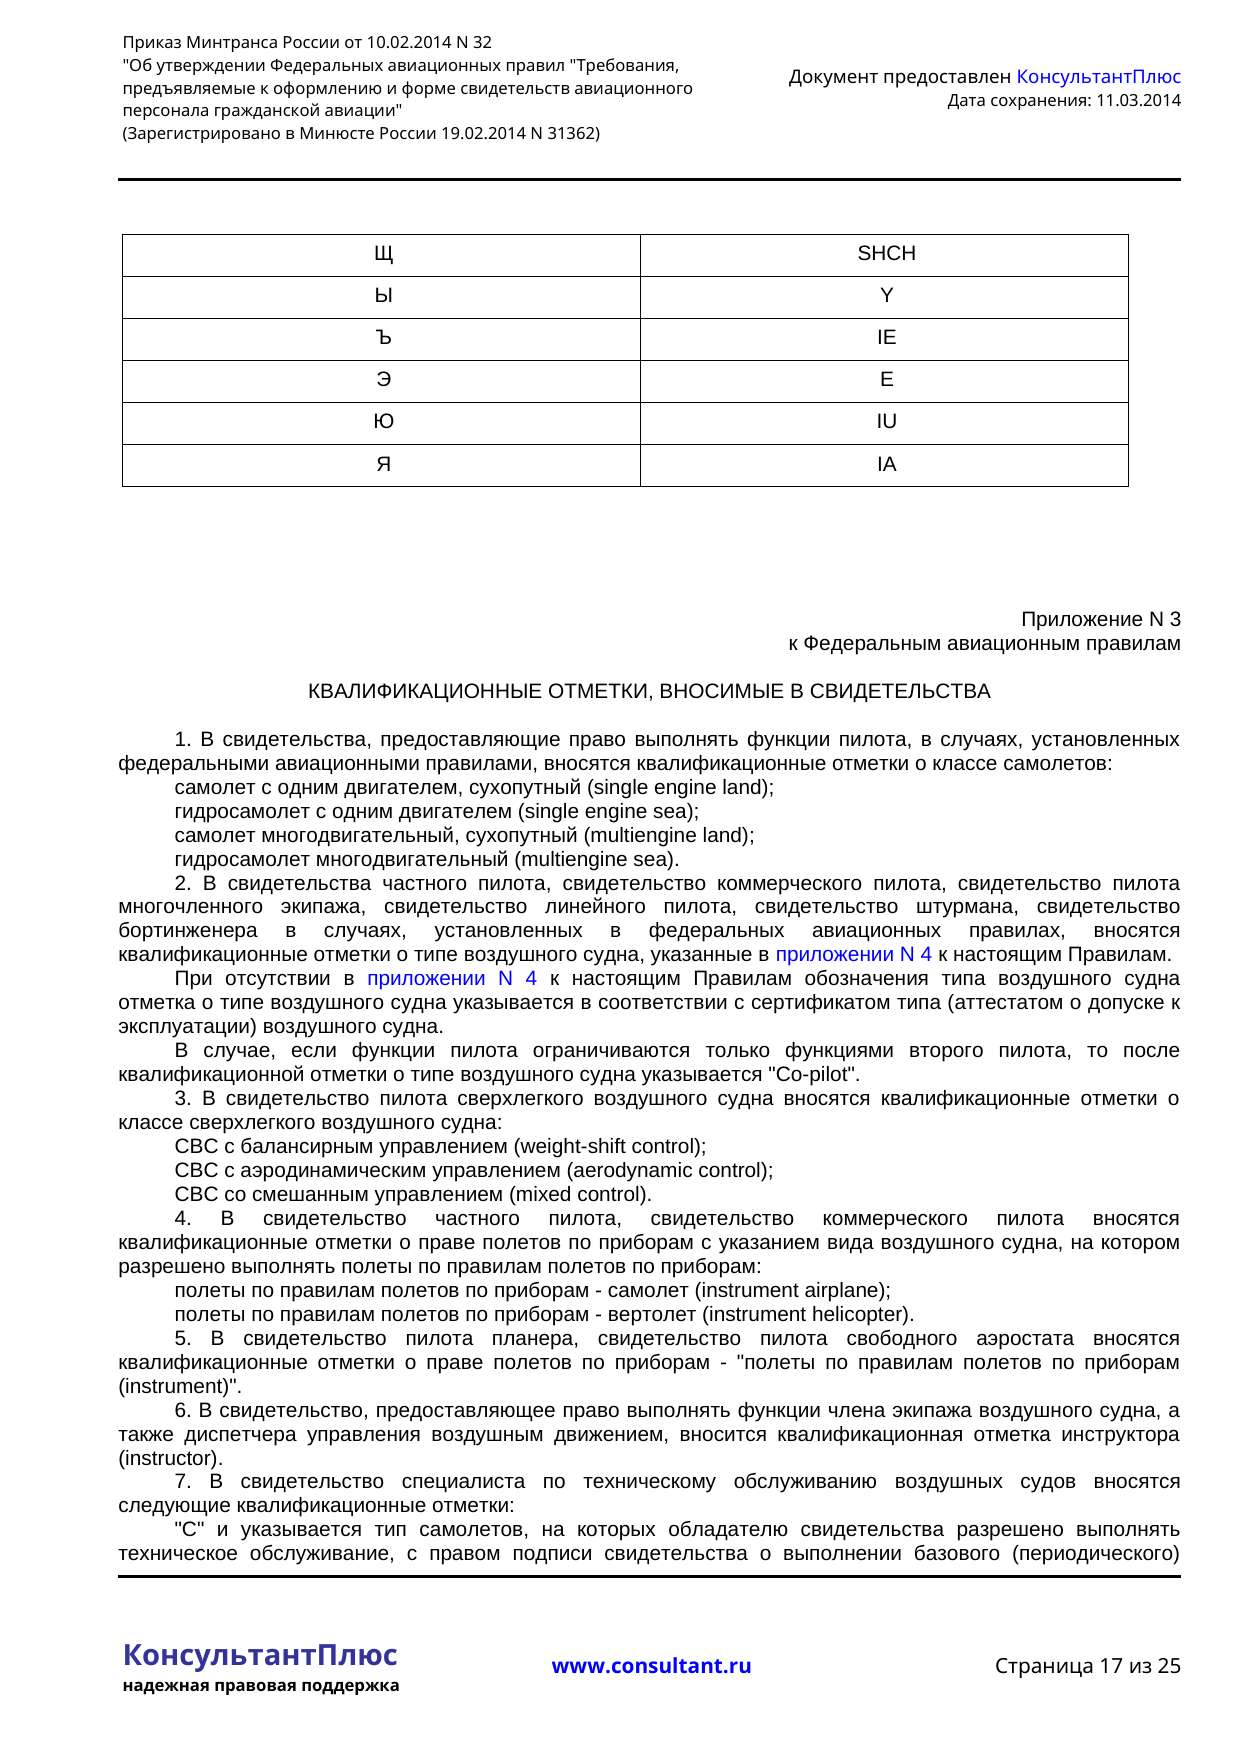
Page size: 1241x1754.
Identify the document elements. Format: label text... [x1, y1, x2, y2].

text В случае, если функции пилота ограничиваются только функциями второго пилота, то после квалификационной отметки о типе воздушного судна указывается "Co-pilot". [118, 1038, 1181, 1086]
text самолет с одним двигателем, сухопутный (single engine land); [118, 774, 1181, 798]
table_cell Ъ [123, 319, 640, 360]
text полеты по правилам полетов по приборам - вертолет (instrument helicopter). [118, 1302, 1181, 1326]
text к Федеральным авиационным правилам [118, 631, 1181, 655]
text Приложение N 3 [118, 607, 1181, 631]
table_cell IU [641, 403, 1128, 444]
table_cell Я [123, 445, 640, 486]
table_cell Щ [123, 235, 640, 276]
text СВС с балансирным управлением (weight-shift control); [118, 1134, 1181, 1158]
text гидросамолет многодвигательный (multiengine sea). [118, 846, 1181, 870]
table_cell Y [641, 277, 1128, 318]
text 3. В свидетельство пилота сверхлегкого воздушного судна вносятся квалификационные отметки о классе сверхлегкого воздушного судна: [118, 1086, 1181, 1134]
text СВС с аэродинамическим управлением (aerodynamic control); [118, 1158, 1181, 1182]
text 4. В свидетельство частного пилота, свидетельство коммерческого пилота вносятся квалификационные отметки о праве полетов по приборам с указанием вида воздушного судна, на котором разрешено выполнять полеты по правилам полетов по приборам: [118, 1206, 1181, 1278]
text СВС со смешанным управлением (mixed control). [118, 1182, 1181, 1206]
text КВАЛИФИКАЦИОННЫЕ ОТМЕТКИ, ВНОСИМЫЕ В СВИДЕТЕЛЬСТВА [118, 679, 1181, 703]
table_cell Ю [123, 403, 640, 444]
table_cell IA [641, 445, 1128, 486]
text 7. В свидетельство специалиста по техническому обслуживанию воздушных судов вносятся следующие квалификационные отметки: [118, 1469, 1181, 1517]
text При отсутствии в приложении N 4 к настоящим Правилам обозначения типа воздушного судна отметка о типе воздушного судна указывается в соответствии с сертификатом типа (аттестатом о допуске к эксплуатации) воздушного судна. [118, 966, 1181, 1038]
text 6. В свидетельство, предоставляющее право выполнять функции члена экипажа воздушного судна, а также диспетчера управления воздушным движением, вносится квалификационная отметка инструктора (instructor). [118, 1397, 1181, 1469]
table_cell SHCH [641, 235, 1128, 276]
text 2. В свидетельства частного пилота, свидетельство коммерческого пилота, свидетельство пилота многочленного экипажа, свидетельство линейного пилота, свидетельство штурмана, свидетельство бортинженера в случаях, установленных в федеральных авиационных правилах, вносятся квалификационные отметки о типе воздушного судна, указанные в приложении N 4 к настоящим Правилам. [118, 870, 1181, 966]
text гидросамолет с одним двигателем (single engine sea); [118, 798, 1181, 822]
table_cell Э [123, 361, 640, 402]
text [118, 1517, 1181, 1565]
text полеты по правилам полетов по приборам - самолет (instrument airplane); [118, 1278, 1181, 1302]
table_cell IE [641, 319, 1128, 360]
table_cell Ы [123, 277, 640, 318]
text самолет многодвигательный, сухопутный (multiengine land); [118, 822, 1181, 846]
table_cell E [641, 361, 1128, 402]
text 1. В свидетельства, предоставляющие право выполнять функции пилота, в случаях, установленных федеральными авиационными правилами, вносятся квалификационные отметки о классе самолетов: [118, 727, 1181, 774]
text 5. В свидетельство пилота планера, свидетельство пилота свободного аэростата вносятся квалификационные отметки о праве полетов по приборам - "полеты по правилам полетов по приборам (instrument)". [118, 1326, 1181, 1397]
